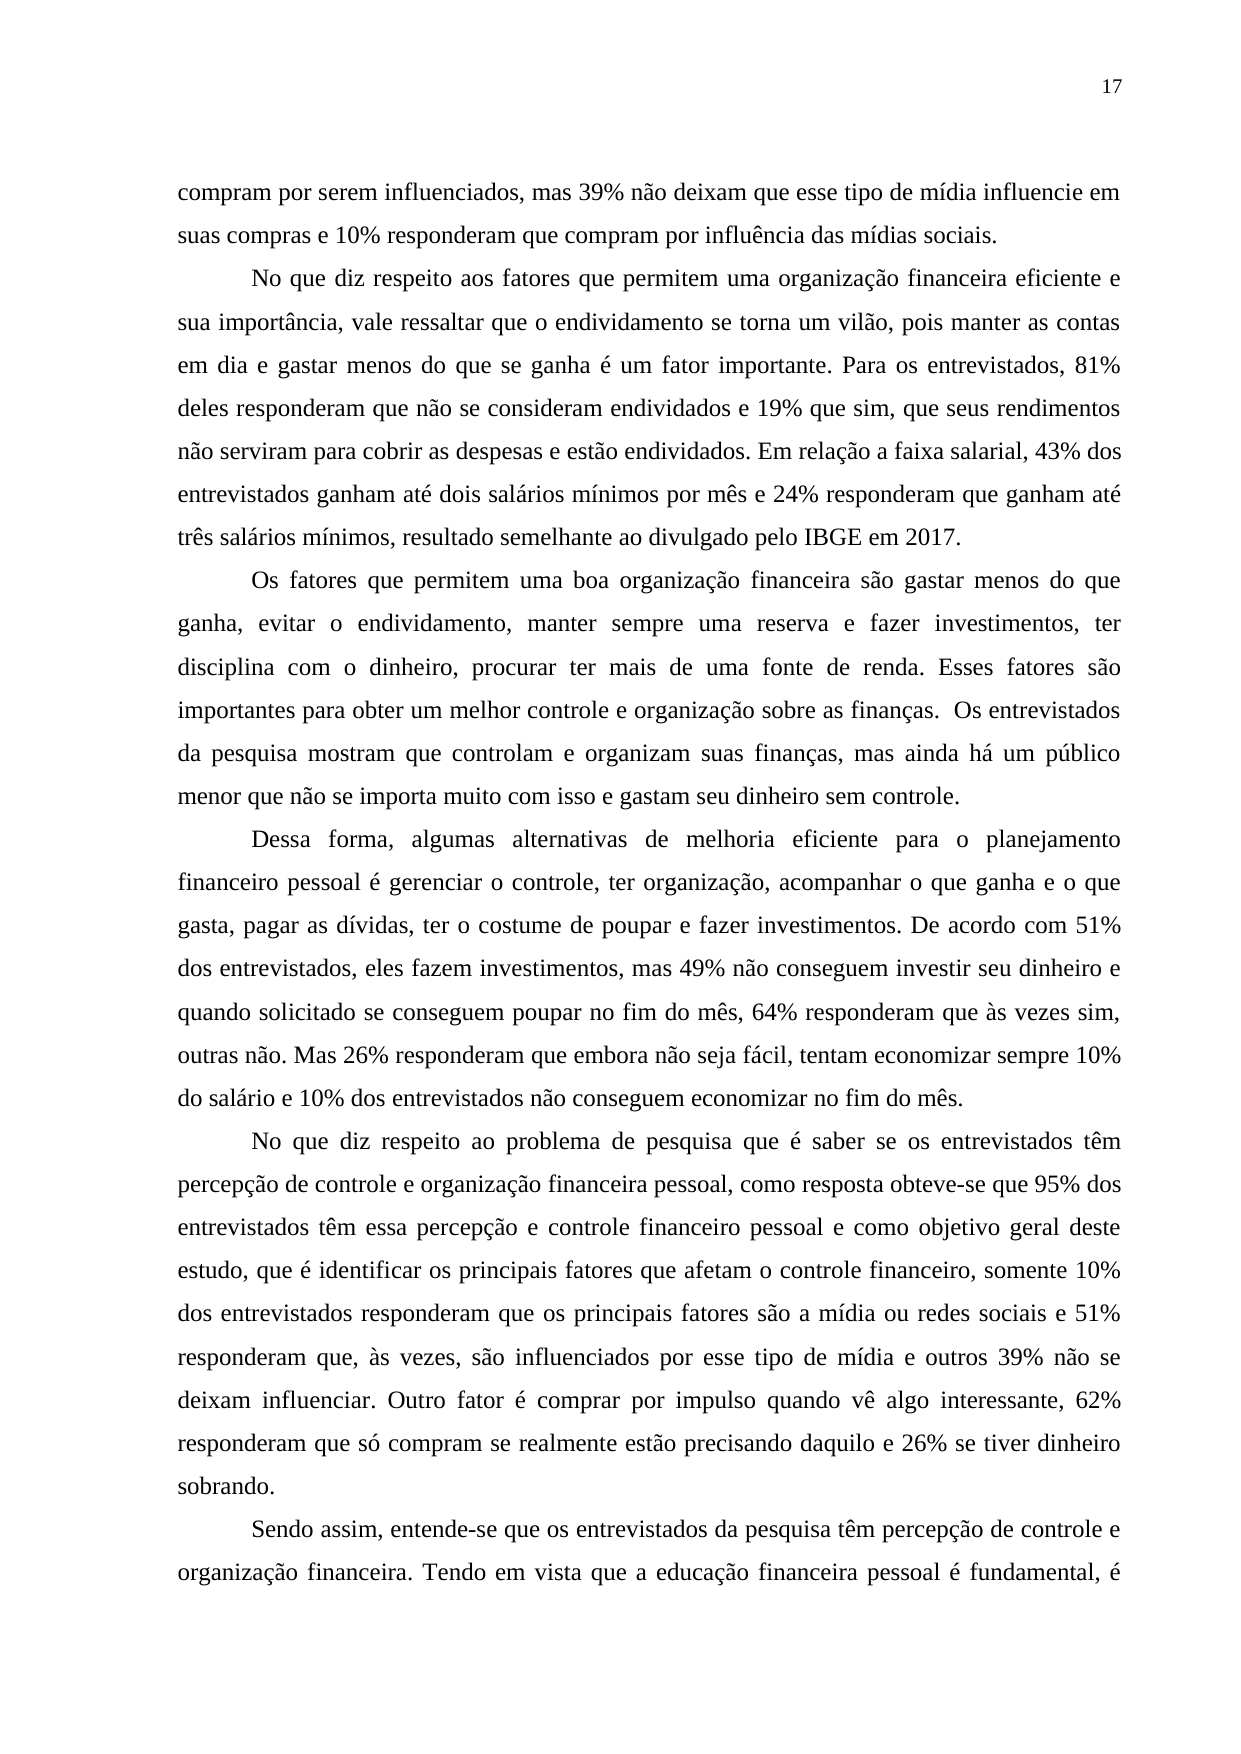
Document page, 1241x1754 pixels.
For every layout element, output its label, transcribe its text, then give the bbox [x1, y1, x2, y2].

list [177, 177, 1122, 249]
list No que diz respeito aos fatores que permitem uma organização financeira eficiente e sua importância, vale ressaltar que o endividamento se torna um vilão, pois manter as contas em dia e gastar menos do que se ganha é um fator importante. Para os entrevistados, 81% deles responderam que não se consideram endividados e 19% que sim, que seus rendimentos não serviram para cobrir as despesas e estão endividados. Em relação a faixa salarial, 43% dos entrevistados ganham até dois salários mínimos por mês e 24% responderam que ganham até três salários mínimos, resultado semelhante ao divulgado pelo IBGE em 2017. [177, 263, 1122, 551]
list Os fatores que permitem uma boa organização financeira são gastar menos do que ganha, evitar o endividamento, manter sempre uma reserva e fazer investimentos, ter disciplina com o dinheiro, procurar ter mais de uma fonte de renda. Esses fatores são importantes para obter um melhor controle e organização sobre as finanças. Os entrevistados da pesquisa mostram que controlam e organizam suas finanças, mas ainda há um público menor que não se importa muito com isso e gastam seu dinheiro sem controle. [177, 565, 1122, 810]
list Dessa forma, algumas alternativas de melhoria eficiente para o planejamento financeiro pessoal é gerenciar o controle, ter organização, acompanhar o que ganha e o que gasta, pagar as dívidas, ter o costume de poupar e fazer investimentos. De acordo com 51% dos entrevistados, eles fazem investimentos, mas 49% não conseguem investir seu dinheiro e quando solicitado se conseguem poupar no fim do mês, 64% responderam que às vezes sim, outras não. Mas 26% responderam que embora não seja fácil, tentam economizar sempre 10% do salário e 10% dos entrevistados não conseguem economizar no fim do mês. [177, 824, 1122, 1112]
list No que diz respeito ao problema de pesquisa que é saber se os entrevistados têm percepção de controle e organização financeira pessoal, como resposta obteve-se que 95% dos entrevistados têm essa percepção e controle financeiro pessoal e como objetivo geral deste estudo, que é identificar os principais fatores que afetam o controle financeiro, somente 10% dos entrevistados responderam que os principais fatores são a mídia ou redes sociais e 51% responderam que, às vezes, são influenciados por esse tipo de mídia e outros 39% não se deixam influenciar. Outro fator é comprar por impulso quando vê algo interessante, 62% responderam que só compram se realmente estão precisando daquilo e 26% se tiver dinheiro sobrando. [177, 1126, 1122, 1500]
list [177, 1514, 1122, 1586]
